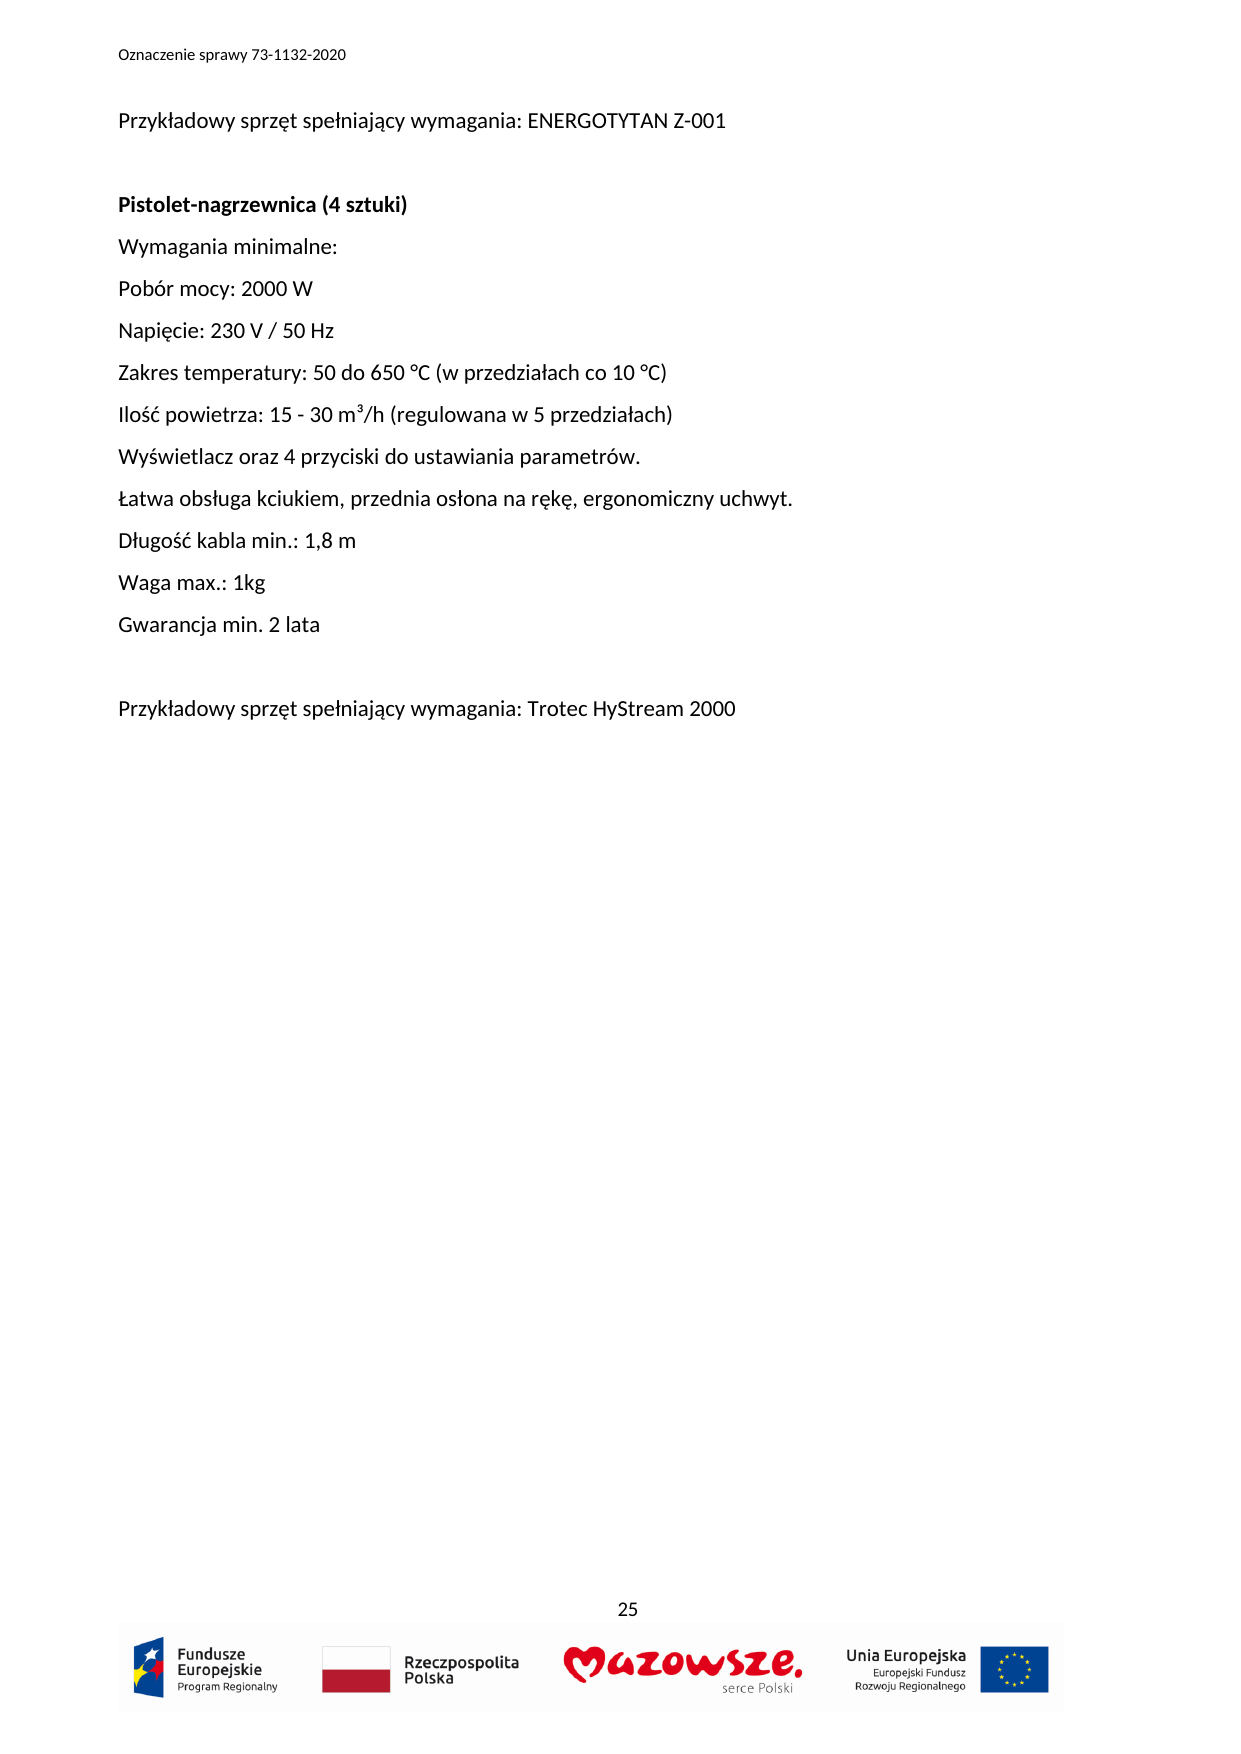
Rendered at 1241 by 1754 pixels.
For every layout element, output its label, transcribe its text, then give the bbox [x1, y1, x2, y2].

picture [118, 1622, 1064, 1713]
text Ilość powietrza: 15 - 30 m³/h (regulowana w 5 przedziałach) [118, 400, 1138, 428]
text Łatwa obsługa kciukiem, przednia osłona na rękę, ergonomiczny uchwyt. [118, 484, 1138, 512]
text Pobór mocy: 2000 W [118, 274, 1138, 302]
text Przykładowy sprzęt spełniający wymagania: Trotec HyStream 2000 [118, 694, 1138, 722]
text Napięcie: 230 V / 50 Hz [118, 316, 1138, 344]
text Wyświetlacz oraz 4 przyciski do ustawiania parametrów. [118, 442, 1138, 470]
text Wymagania minimalne: [118, 232, 1138, 260]
text Zakres temperatury: 50 do 650 °C (w przedziałach co 10 °C) [118, 358, 1138, 386]
text Waga max.: 1kg [118, 568, 1138, 596]
text Gwarancja min. 2 lata [118, 610, 1138, 638]
text Przykładowy sprzęt spełniający wymagania: ENERGOTYTAN Z-001 [118, 106, 1138, 134]
text Długość kabla min.: 1,8 m [118, 526, 1138, 554]
text Pistolet-nagrzewnica (4 sztuki) [118, 190, 1138, 218]
